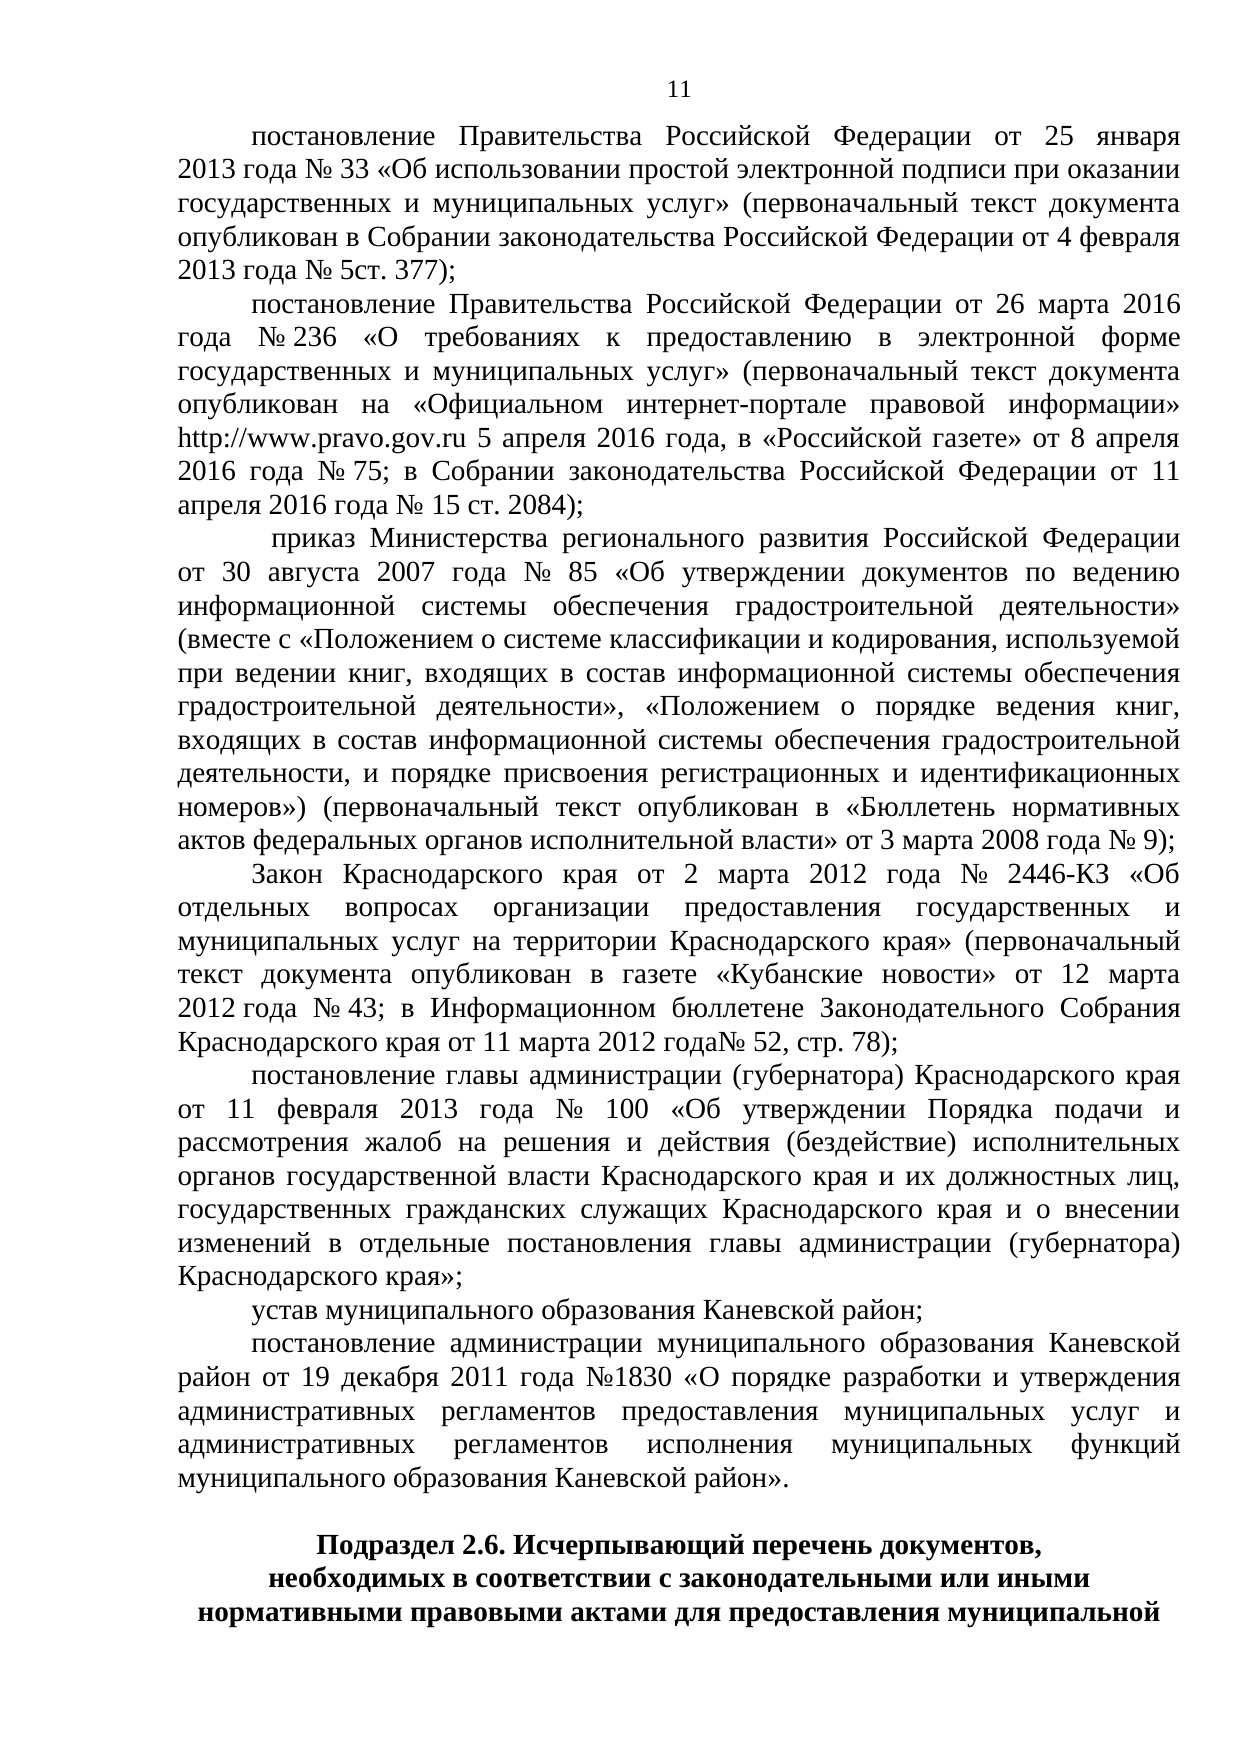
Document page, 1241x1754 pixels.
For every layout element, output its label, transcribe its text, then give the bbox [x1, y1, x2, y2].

text Закон Краснодарского края от 2 марта 2012 года № 2446-КЗ «Об отдельных вопросах организации предоставления государственных и муниципальных услуг на территории Краснодарского края» (первоначальный текст документа опубликован в газете «Кубанские новости» от 12 марта 2012 года № 43; в Информационном бюллетене Законодательного Собрания Краснодарского края от 11 марта 2012 года№ 52, стр. 78); [177, 856, 1181, 1057]
text необходимых в соответствии с законодательными или иными [177, 1560, 1181, 1594]
text постановление администрации муниципального образования Каневской район от 19 декабря 2011 года №1830 «О порядке разработки и утверждения административных регламентов предоставления муниципальных услуг и административных регламентов исполнения муниципальных функций муниципального образования Каневской район». [177, 1326, 1181, 1493]
text постановление Правительства Российской Федерации от 25 января 2013 года № 33 «Об использовании простой электронной подписи при оказании государственных и муниципальных услуг» (первоначальный текст документа опубликован в Собрании законодательства Российской Федерации от 4 февраля 2013 года № 5ст. 377); [177, 118, 1181, 286]
text приказ Министерства регионального развития Российской Федерации от 30 августа 2007 года № 85 «Об утверждении документов по ведению информационной системы обеспечения градостроительной деятельности» (вместе с «Положением о системе классификации и кодирования, используемой при ведении книг, входящих в состав информационной системы обеспечения градостроительной деятельности», «Положением о порядке ведения книг, входящих в состав информационной системы обеспечения градостроительной деятельности, и порядке присвоения регистрационных и идентификационных номеров») (первоначальный текст опубликован в «Бюллетень нормативных актов федеральных органов исполнительной власти» от 3 марта 2008 года № 9); [177, 521, 1181, 856]
text Подраздел 2.6. Исчерпывающий перечень документов, [177, 1527, 1181, 1560]
text постановление Правительства Российской Федерации от 26 марта 2016 года № 236 «О требованиях к предоставлению в электронной форме государственных и муниципальных услуг» (первоначальный текст документа опубликован на «Официальном интернет-портале правовой информации» http://www.pravo.gov.ru 5 апреля 2016 года, в «Российской газете» от 8 апреля 2016 года № 75; в Собрании законодательства Российской Федерации от 11 апреля 2016 года № 15 ст. 2084); [177, 286, 1181, 521]
text устав муниципального образования Каневской район; [177, 1292, 1181, 1326]
text постановление главы администрации (губернатора) Краснодарского края от 11 февраля 2013 года № 100 «Об утверждении Порядка подачи и рассмотрения жалоб на решения и действия (бездействие) исполнительных органов государственной власти Краснодарского края и их должностных лиц, государственных гражданских служащих Краснодарского края и о внесении изменений в отдельные постановления главы администрации (губернатора) Краснодарского края»; [177, 1057, 1181, 1292]
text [177, 1594, 1181, 1627]
